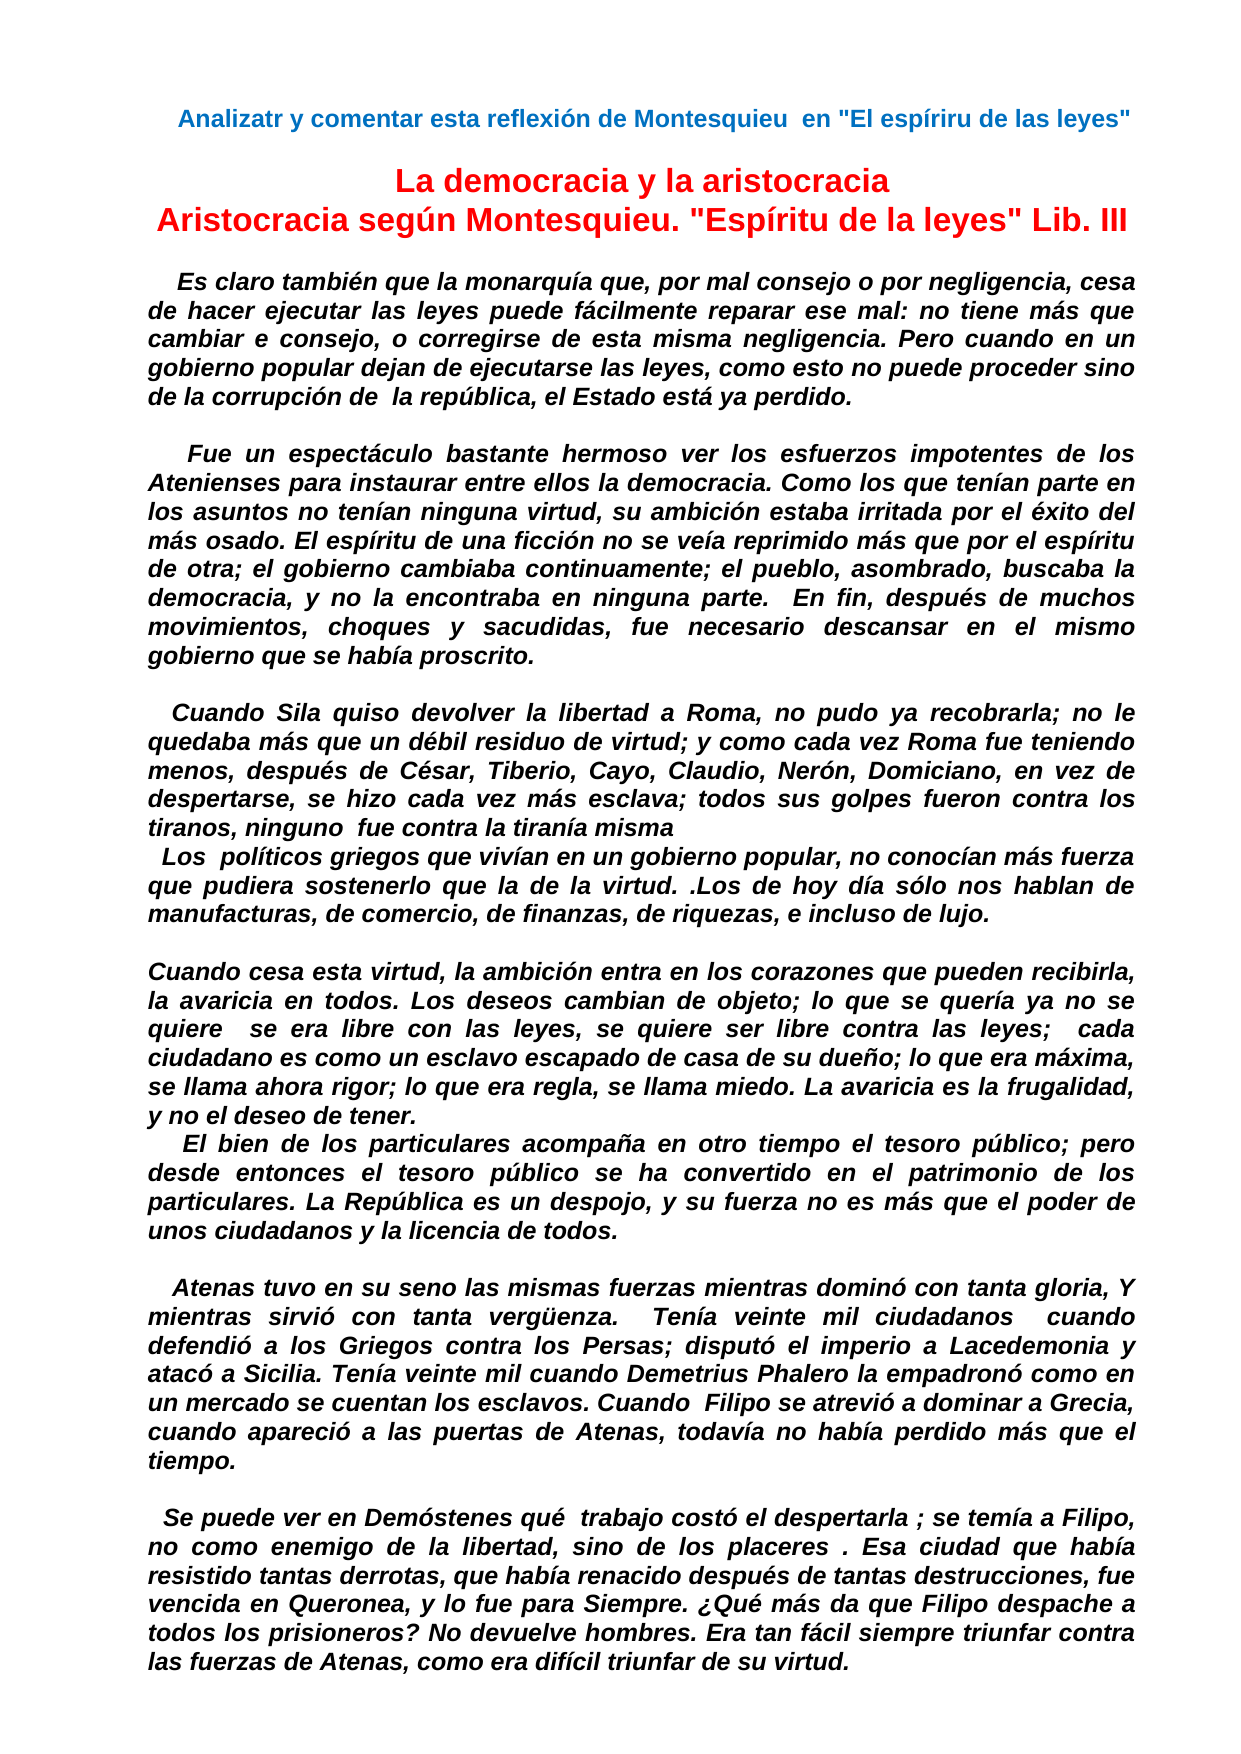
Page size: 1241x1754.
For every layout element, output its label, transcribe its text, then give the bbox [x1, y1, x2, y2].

text Los políticos griegos que vivían en un gobierno popular, no conocían más fuerza que pudiera sostenerlo que la de la virtud. .Los de hoy día sólo nos hablan de manufacturas, de comercio, de finanzas, de riquezas, e incluso de lujo. [148, 842, 1137, 928]
text El bien de los particulares acompaña en otro tiempo el tesoro público; pero desde entonces el tesoro público se ha convertido en el patrimonio de los particulares. La República es un despojo, y su fuerza no es más que el poder de unos ciudadanos y la licencia de todos. [148, 1129, 1137, 1244]
text Se puede ver en Demóstenes qué trabajo costó el despertarla ; se temía a Filipo, no como enemigo de la libertad, sino de los placeres . Esa ciudad que había resistido tantas derrotas, que había renacido después de tantas destrucciones, fue vencida en Queronea, y lo fue para Siempre. ¿Qué más da que Filipo despache a todos los prisioneros? No devuelve hombres. Era tan fácil siempre triunfar contra las fuerzas de Atenas, como era difícil triunfar de su virtud. [148, 1503, 1137, 1676]
text Cuando cesa esta virtud, la ambición entra en los corazones que pueden recibirla, la avaricia en todos. Los deseos cambian de objeto; lo que se quería ya no se quiere se era libre con las leyes, se quiere ser libre contra las leyes; cada ciudadano es como un esclavo escapado de casa de su dueño; lo que era máxima, se llama ahora rigor; lo que era regla, se llama miedo. La avaricia es la frugalidad, y no el deseo de tener. [148, 957, 1137, 1129]
text Atenas tuvo en su seno las mismas fuerzas mientras dominó con tanta gloria, Y mientras sirvió con tanta vergüenza. Tenía veinte mil ciudadanos cuando defendió a los Griegos contra los Persas; disputó el imperio a Lacedemonia y atacó a Sicilia. Tenía veinte mil cuando Demetrius Phalero la empadronó como en un mercado se cuentan los esclavos. Cuando Filipo se atrevió a dominar a Grecia, cuando apareció a las puertas de Atenas, todavía no había perdido más que el tiempo. [148, 1273, 1137, 1474]
text Es claro también que la monarquía que, por mal consejo o por negligencia, cesa de hacer ejecutar las leyes puede fácilmente reparar ese mal: no tiene más que cambiar e consejo, o corregirse de esta misma negligencia. Pero cuando en un gobierno popular dejan de ejecutarse las leyes, como esto no puede proceder sino de la corrupción de la república, el Estado está ya perdido. [148, 267, 1137, 411]
text La democracia y la aristocracia [148, 161, 1137, 200]
text Fue un espectáculo bastante hermoso ver los esfuerzos impotentes de los Atenienses para instaurar entre ellos la democracia. Como los que tenían parte en los asuntos no tenían ninguna virtud, su ambición estaba irritada por el éxito del más osado. El espíritu de una ficción no se veía reprimido más que por el espíritu de otra; el gobierno cambiaba continuamente; el pueblo, asombrado, buscaba la democracia, y no la encontraba en ninguna parte. En fin, después de muchos movimientos, choques y sacudidas, fue necesario descansar en el mismo gobierno que se había proscrito. [148, 439, 1137, 669]
text Aristocracia según Montesquieu. "Espíritu de la leyes" Lib. III [148, 200, 1137, 238]
text Analizatr y comentar esta reflexión de Montesquieu en "El espíriru de las leyes" [148, 104, 1137, 132]
text Cuando Sila quiso devolver la libertad a Roma, no pudo ya recobrarla; no le quedaba más que un débil residuo de virtud; y como cada vez Roma fue teniendo menos, después de César, Tiberio, Cayo, Claudio, Nerón, Domiciano, en vez de despertarse, se hizo cada vez más esclava; todos sus golpes fueron contra los tiranos, ninguno fue contra la tiranía misma [148, 698, 1137, 842]
